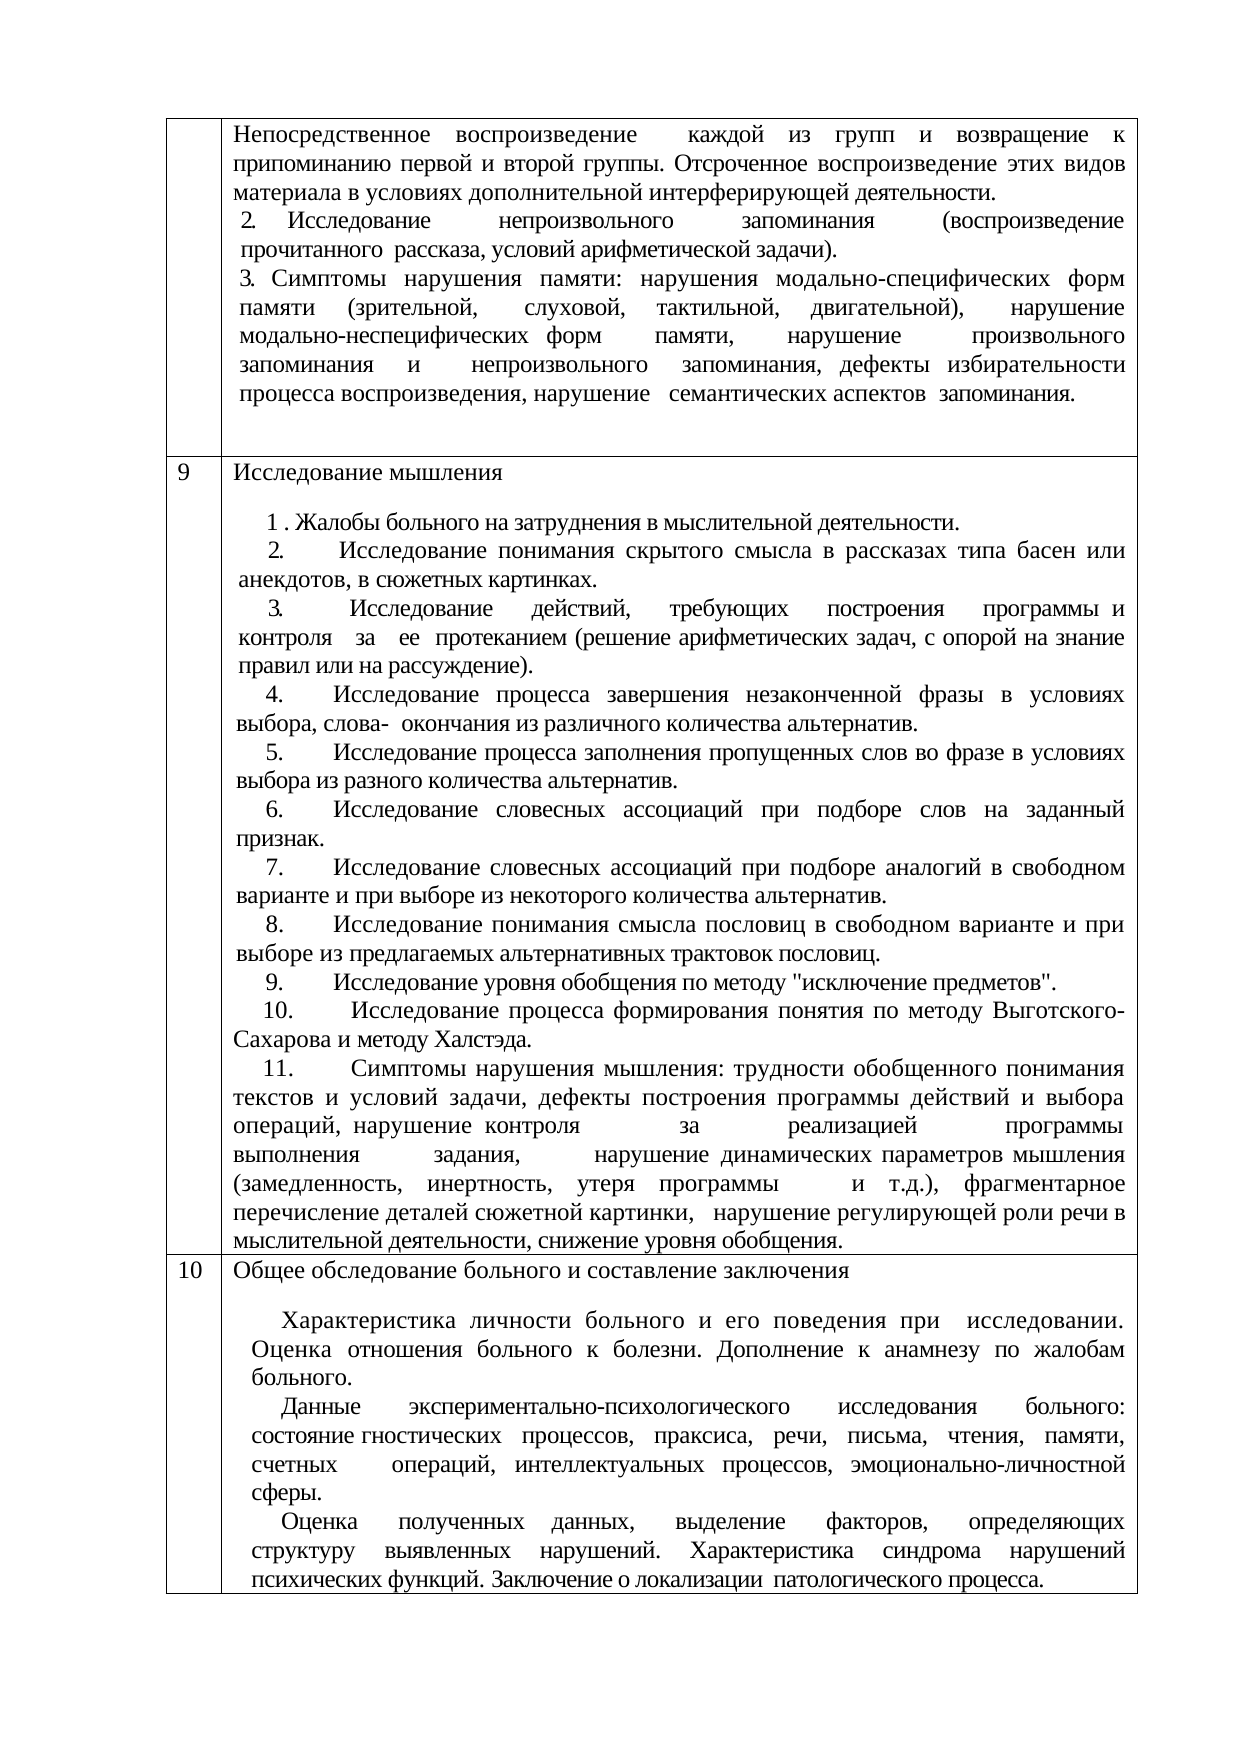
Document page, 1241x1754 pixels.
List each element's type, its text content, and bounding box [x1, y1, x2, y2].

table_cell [222, 119, 1137, 456]
table_cell Общее обследование больного и составление заключения Характеристика личности больного и его поведения при исследовании. Оценка отношения больного к болезни. Дополнение к анамнезу по жалобам больного. Данные экспериментально-психологического исследования больного: состояние гностических процессов, праксиса, речи, письма, чтения, памяти, счетных операций, интеллектуальных процессов, эмоционально-личностной сферы. Оценка полученных данных, выделение факторов, определяющих структуру выявленных нарушений. Характеристика синдрома нарушений психических функций. Заключение о локализации патологического процесса. [222, 1255, 1137, 1592]
table_cell 10 [167, 1255, 221, 1592]
table_cell 8 [167, 119, 221, 456]
table_cell Исследование мышления 1 . Жалобы больного на затруднения в мыслительной деятельности. 2. Исследование понимания скрытого смысла в рассказах типа басен или анекдотов, в сюжетных картинках. 3. Исследование действий, требующих построения программы и контроля за ее протеканием (решение арифметических задач, с опорой на знание правил или на рассуждение). Исследование процесса завершения незаконченной фразы в условиях выбора, слова- окончания из различного количества альтернатив. Исследование процесса заполнения пропущенных слов во фразе в условиях выбора из разного количества альтернатив. Исследование словесных ассоциаций при подборе слов на заданный признак. Исследование словесных ассоциаций при подборе аналогий в свободном варианте и при выборе из некоторого количества альтернатив. Исследование понимания смысла пословиц в свободном варианте и при выборе из предлагаемых альтернативных трактовок пословиц. Исследование уровня обобщения по методу "исключение предметов". Исследование процесса формирования понятия по методу Выготского-Сахарова и методу Халстэда. Симптомы нарушения мышления: трудности обобщенного понимания текстов и условий задачи, дефекты построения программы действий и выбора операций, нарушение контроля за реализацией программы выполнения задания, нарушение динамических параметров мышления (замедленность, инертность, утеря программы и т.д.), фрагментарное перечисление деталей сюжетной картинки, нарушение регулирующей роли речи в мыслительной деятельности, снижение уровня обобщения. [222, 457, 1137, 1254]
table_cell 9 [167, 457, 221, 1254]
